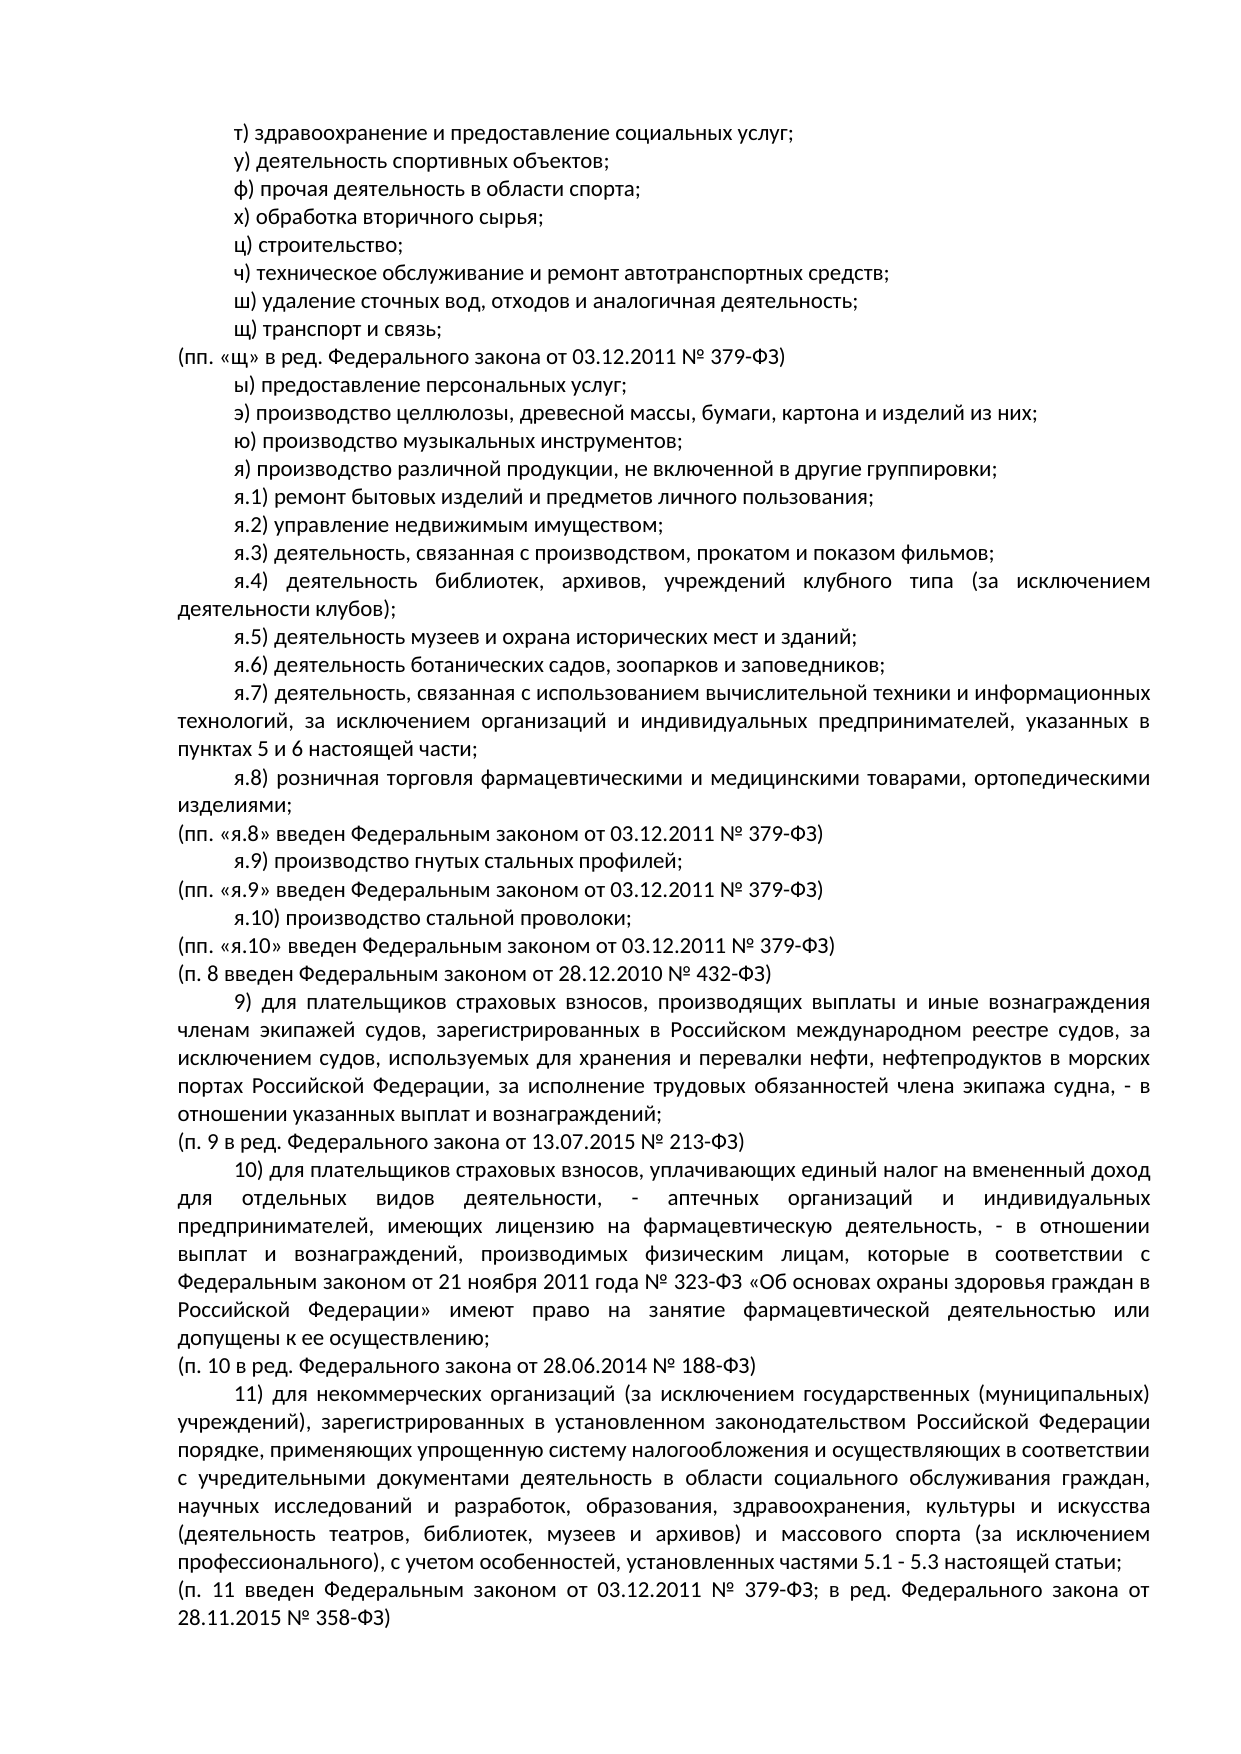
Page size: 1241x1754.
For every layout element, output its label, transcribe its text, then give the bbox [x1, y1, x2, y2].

text (п. 9 в ред. Федерального закона от 13.07.2015 № 213-ФЗ) [177, 1127, 1152, 1155]
text я.5) деятельность музеев и охрана исторических мест и зданий; [177, 622, 1152, 651]
text я) производство различной продукции, не включенной в другие группировки; [177, 454, 1152, 482]
text ф) прочая деятельность в области спорта; [177, 174, 1152, 202]
text (пп. «щ» в ред. Федерального закона от 03.12.2011 № 379-ФЗ) [177, 342, 1152, 370]
text (пп. «я.9» введен Федеральным законом от 03.12.2011 № 379-ФЗ) [177, 875, 1152, 903]
text я.7) деятельность, связанная с использованием вычислительной техники и информационных технологий, за исключением организаций и индивидуальных предпринимателей, указанных в пунктах 5 и 6 настоящей части; [177, 678, 1152, 763]
text э) производство целлюлозы, древесной массы, бумаги, картона и изделий из них; [177, 398, 1152, 426]
text щ) транспорт и связь; [177, 314, 1152, 342]
text (пп. «я.8» введен Федеральным законом от 03.12.2011 № 379-ФЗ) [177, 819, 1152, 847]
text ц) строительство; [177, 230, 1152, 258]
text ы) предоставление персональных услуг; [177, 370, 1152, 398]
text я.8) розничная торговля фармацевтическими и медицинскими товарами, ортопедическими изделиями; [177, 763, 1152, 819]
text (п. 10 в ред. Федерального закона от 28.06.2014 № 188-ФЗ) [177, 1351, 1152, 1379]
text я.4) деятельность библиотек, архивов, учреждений клубного типа (за исключением деятельности клубов); [177, 566, 1152, 622]
text 9) для плательщиков страховых взносов, производящих выплаты и иные вознаграждения членам экипажей судов, зарегистрированных в Российском международном реестре судов, за исключением судов, используемых для хранения и перевалки нефти, нефтепродуктов в морских портах Российской Федерации, за исполнение трудовых обязанностей члена экипажа судна, - в отношении указанных выплат и вознаграждений; [177, 987, 1152, 1127]
text 11) для некоммерческих организаций (за исключением государственных (муниципальных) учреждений), зарегистрированных в установленном законодательством Российской Федерации порядке, применяющих упрощенную систему налогообложения и осуществляющих в соответствии с учредительными документами деятельность в области социального обслуживания граждан, научных исследований и разработок, образования, здравоохранения, культуры и искусства (деятельность театров, библиотек, музеев и архивов) и массового спорта (за исключением профессионального), с учетом особенностей, установленных частями 5.1 - 5.3 настоящей статьи; [177, 1379, 1152, 1575]
text (п. 8 введен Федеральным законом от 28.12.2010 № 432-ФЗ) [177, 959, 1152, 987]
text я.6) деятельность ботанических садов, зоопарков и заповедников; [177, 651, 1152, 678]
text я.1) ремонт бытовых изделий и предметов личного пользования; [177, 482, 1152, 510]
text ч) техническое обслуживание и ремонт автотранспортных средств; [177, 258, 1152, 286]
text (пп. «я.10» введен Федеральным законом от 03.12.2011 № 379-ФЗ) [177, 931, 1152, 959]
text у) деятельность спортивных объектов; [177, 146, 1152, 174]
text (п. 11 введен Федеральным законом от 03.12.2011 № 379-ФЗ; в ред. Федерального закона от 28.11.2015 № 358-ФЗ) [177, 1575, 1152, 1631]
text я.9) производство гнутых стальных профилей; [177, 847, 1152, 875]
text ш) удаление сточных вод, отходов и аналогичная деятельность; [177, 286, 1152, 314]
text 10) для плательщиков страховых взносов, уплачивающих единый налог на вмененный доход для отдельных видов деятельности, - аптечных организаций и индивидуальных предпринимателей, имеющих лицензию на фармацевтическую деятельность, - в отношении выплат и вознаграждений, производимых физическим лицам, которые в соответствии с Федеральным законом от 21 ноября 2011 года № 323-ФЗ «Об основах охраны здоровья граждан в Российской Федерации» имеют право на занятие фармацевтической деятельностью или допущены к ее осуществлению; [177, 1155, 1152, 1351]
text я.3) деятельность, связанная с производством, прокатом и показом фильмов; [177, 538, 1152, 566]
text т) здравоохранение и предоставление социальных услуг; [177, 118, 1152, 146]
text х) обработка вторичного сырья; [177, 202, 1152, 230]
text ю) производство музыкальных инструментов; [177, 426, 1152, 454]
text я.2) управление недвижимым имуществом; [177, 510, 1152, 538]
text я.10) производство стальной проволоки; [177, 903, 1152, 931]
